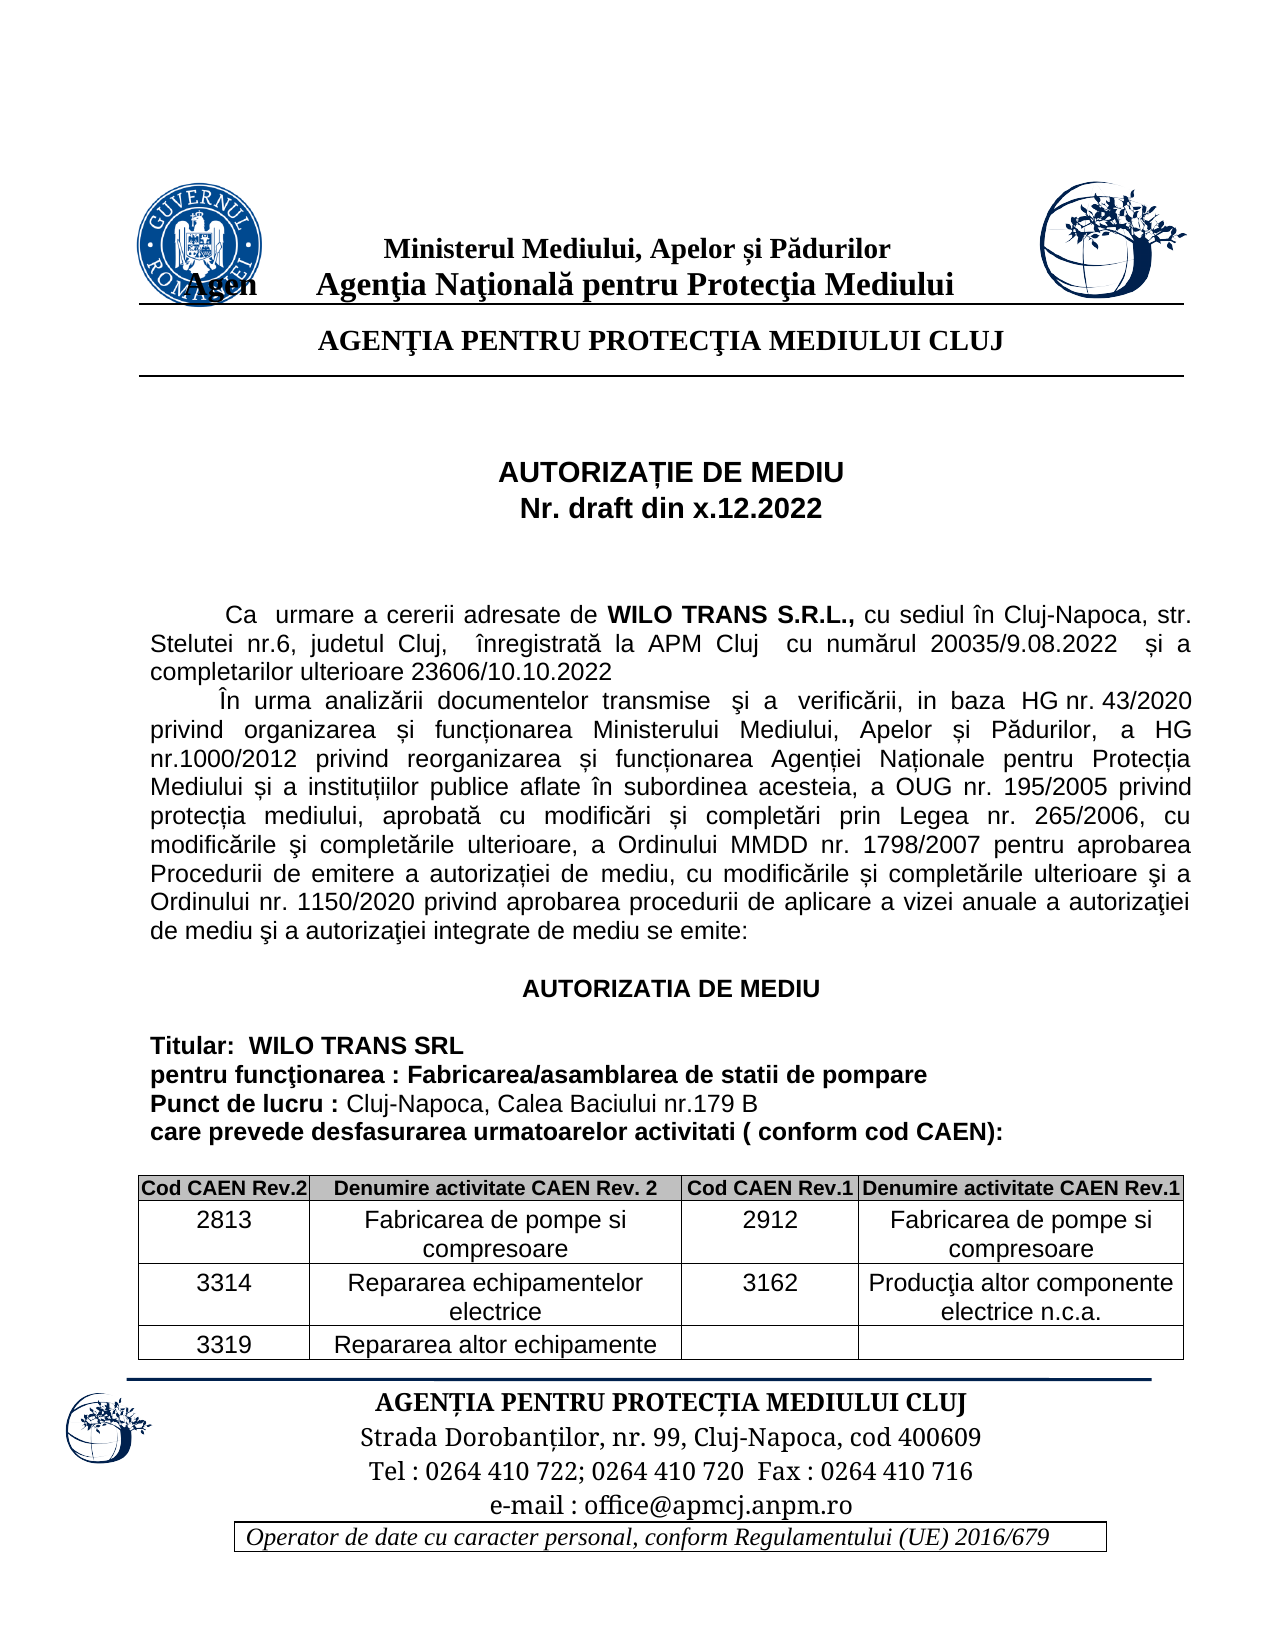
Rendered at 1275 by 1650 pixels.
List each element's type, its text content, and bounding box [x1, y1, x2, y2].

table_header Cod CAEN Rev.2 [139, 1176, 309, 1200]
table_cell 2813 [139, 1201, 309, 1262]
table_cell Fabricarea de pompe si compresoare [859, 1201, 1183, 1262]
table_cell Producţia altor componente electrice n.c.a. [859, 1264, 1183, 1325]
text Ca urmare a cererii adresate de WILO TRANS S.R.L., cu sediul în Cluj-Napoca, str. Stelutei nr.6, judetul Cluj, înregistrată la APM Cluj cu numărul 20035/9.08.2022 și a completarilor ulterioare 23606/10.10.2022 [150, 600, 1192, 686]
table_cell Fabricarea de pompe si compresoare [310, 1201, 681, 1262]
text care prevede desfasurarea urmatoarelor activitati ( conform cod CAEN): [150, 1117, 1192, 1146]
text AUTORIZAȚIE DE MEDIU [150, 455, 1192, 489]
table_cell 3162 [682, 1264, 858, 1325]
text Nr. draft din x.12.2022 [150, 491, 1192, 525]
table_cell [682, 1326, 858, 1359]
text Punct de lucru : Cluj-Napoca, Calea Baciului nr.179 B [150, 1088, 1192, 1117]
table_header Cod CAEN Rev.1 [682, 1176, 858, 1200]
text Titular: WILO TRANS SRL [150, 1031, 1192, 1060]
text În urma analizării documentelor transmise şi a verificării, in baza HG nr. 43/2020 privind organizarea și funcționarea Ministerului Mediului, Apelor și Pădurilor, a HG nr.1000/2012 privind reorganizarea și funcționarea Agenției Naționale pentru Protecția Mediului și a instituțiilor publice aflate în subordinea acesteia, a OUG nr. 195/2005 privind protecția mediului, aprobată cu modificări și completări prin Legea nr. 265/2006, cu modificările şi completările ulterioare, a Ordinului MMDD nr. 1798/2007 pentru aprobarea Procedurii de emitere a autorizației de mediu, cu modificările și completările ulterioare şi a Ordinului nr. 1150/2020 privind aprobarea procedurii de aplicare a vizei anuale a autorizaţiei de mediu şi a autorizaţiei integrate de mediu se emite: [150, 686, 1192, 945]
table_cell Repararea echipamentelor electrice [310, 1264, 681, 1325]
table_cell [859, 1326, 1183, 1359]
table_header Denumire activitate CAEN Rev.1 [859, 1176, 1183, 1200]
table_cell 2912 [682, 1201, 858, 1262]
text pentru funcţionarea : Fabricarea/asamblarea de statii de pompare [150, 1060, 1192, 1088]
table_cell Repararea altor echipamente [310, 1326, 681, 1359]
picture [136, 182, 263, 308]
table_header Denumire activitate CAEN Rev. 2 [310, 1176, 681, 1200]
table_cell 3314 [139, 1264, 309, 1325]
table_cell 3319 [139, 1326, 309, 1359]
text AUTORIZATIA DE MEDIU [150, 973, 1192, 1002]
